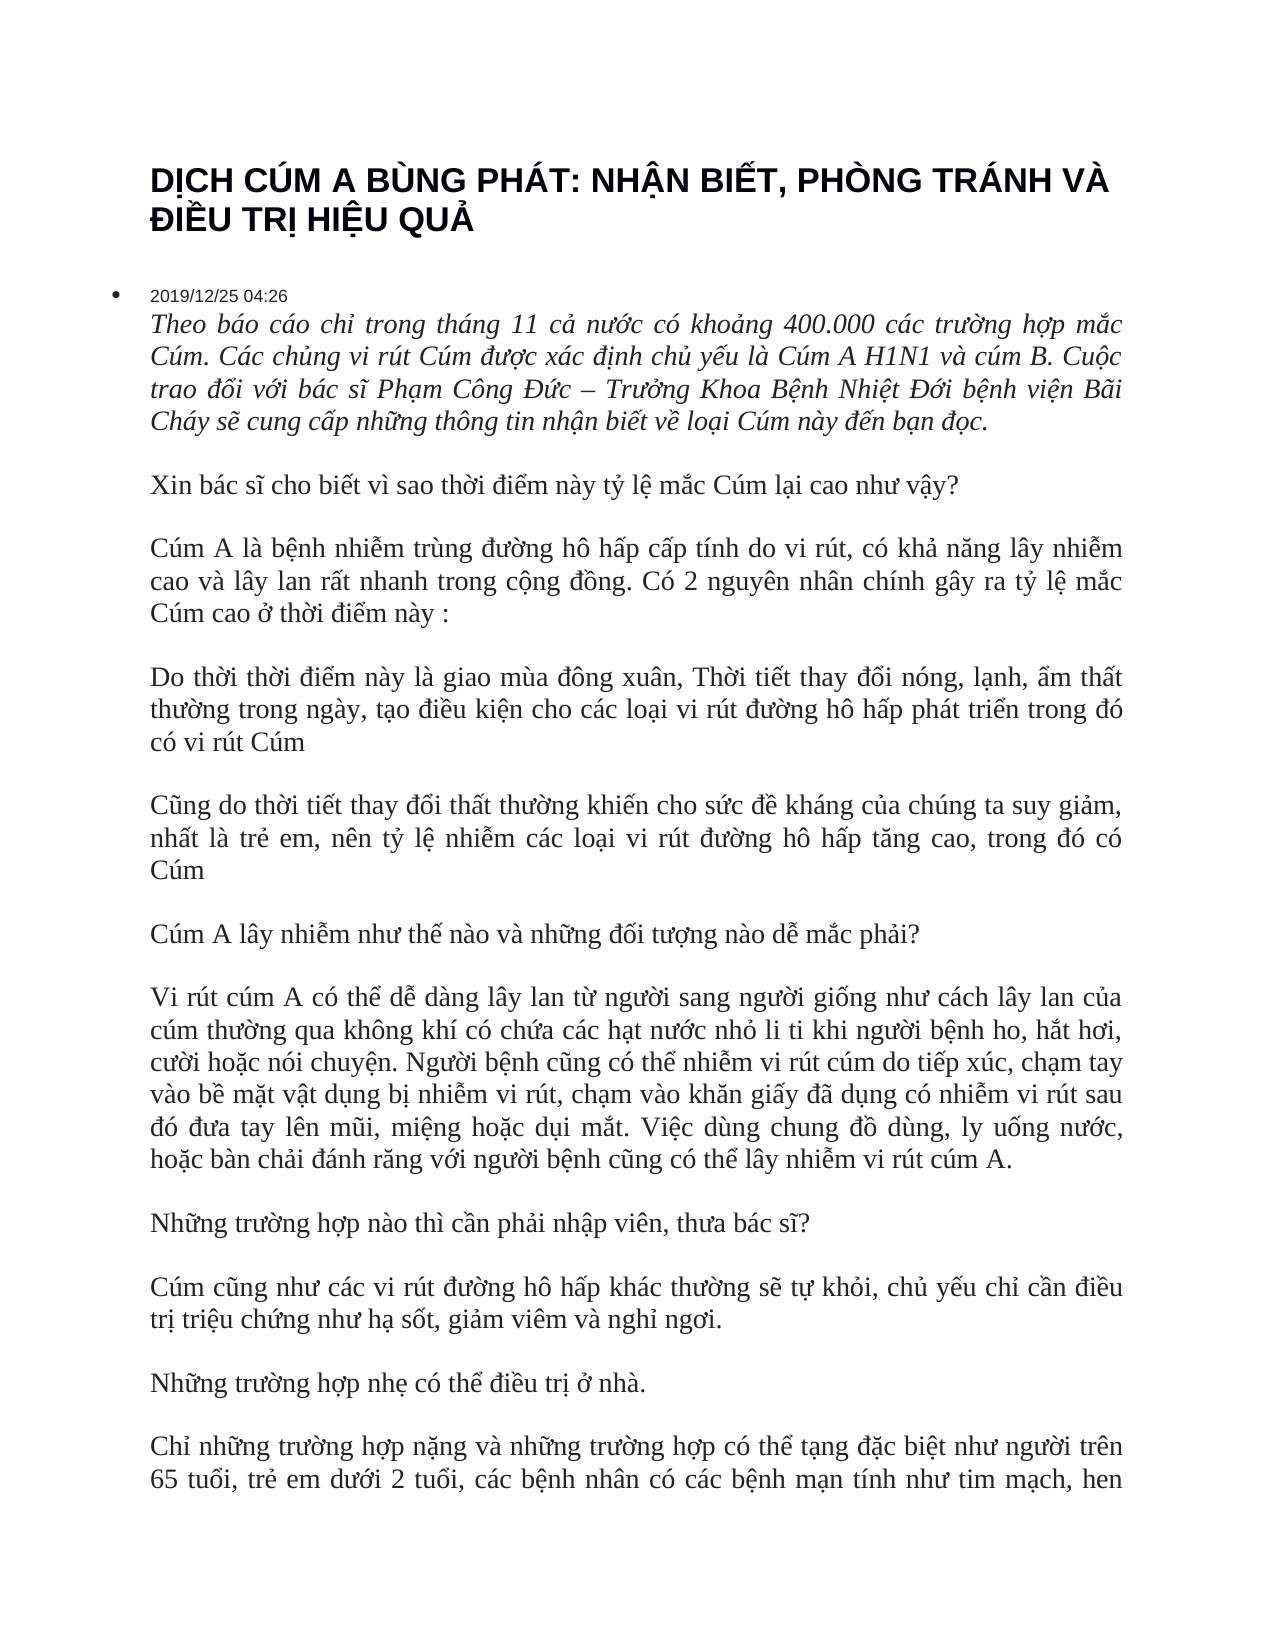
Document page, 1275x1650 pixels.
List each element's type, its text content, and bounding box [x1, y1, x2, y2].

text Cúm A lây nhiễm như thế nào và những đối tượng nào dễ mắc phải? [150, 917, 1125, 949]
text Cúm A là bệnh nhiễm trùng đường hô hấp cấp tính do vi rút, có khả năng lây nhiễm cao và lây lan rất nhanh trong cộng đồng. Có 2 nguyên nhân chính gây ra tỷ lệ mắc Cúm cao ở thời điểm này : [150, 531, 1125, 629]
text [150, 1429, 1125, 1494]
text Cũng do thời tiết thay đổi thất thường khiến cho sức đề kháng của chúng ta suy giảm, nhất là trẻ em, nên tỷ lệ nhiễm các loại vi rút đường hô hấp tăng cao, trong đó có Cúm [150, 788, 1125, 886]
text Những trường hợp nhẹ có thể điều trị ở nhà. [150, 1366, 1125, 1398]
text Xin bác sĩ cho biết vì sao thời điểm này tỷ lệ mắc Cúm lại cao như vậy? [150, 468, 1125, 500]
text Do thời thời điểm này là giao mùa đông xuân, Thời tiết thay đổi nóng, lạnh, ẩm thất thường trong ngày, tạo điều kiện cho các loại vi rút đường hô hấp phát triển trong đó có vi rút Cúm [150, 660, 1125, 757]
text Những trường hợp nào thì cần phải nhập viên, thưa bác sĩ? [150, 1206, 1125, 1238]
text DỊCH CÚM A BÙNG PHÁT: NHẬN BIẾT, PHÒNG TRÁNH VÀ ĐIỀU TRỊ HIỆU QUẢ [150, 160, 1125, 239]
list 2019/12/25 04:26 [112, 249, 1125, 307]
text Vi rút cúm A có thể dễ dàng lây lan từ người sang người giống như cách lây lan của cúm thường qua không khí có chứa các hạt nước nhỏ li ti khi người bệnh ho, hắt hơi, cười hoặc nói chuyện. Người bệnh cũng có thể nhiễm vi rút cúm do tiếp xúc, chạm tay vào bề mặt vật dụng bị nhiễm vi rút, chạm vào khăn giấy đã dụng có nhiễm vi rút sau đó đưa tay lên mũi, miệng hoặc dụi mắt. Việc dùng chung đồ dùng, ly uống nước, hoặc bàn chải đánh răng với người bệnh cũng có thể lây nhiễm vi rút cúm A. [150, 980, 1125, 1175]
text Theo báo cáo chỉ trong tháng 11 cả nước có khoảng 400.000 các trường hợp mắc Cúm. Các chủng vi rút Cúm được xác định chủ yếu là Cúm A H1N1 và cúm B. Cuộc trao đổi với bác sĩ Phạm Công Đức – Trưởng Khoa Bệnh Nhiệt Đới bệnh viện Bãi Cháy sẽ cung cấp những thông tin nhận biết về loại Cúm này đến bạn đọc. [150, 307, 1125, 437]
text Cúm cũng như các vi rút đường hô hấp khác thường sẽ tự khỏi, chủ yếu chỉ cần điều trị triệu chứng như hạ sốt, giảm viêm và nghỉ ngơi. [150, 1270, 1125, 1334]
